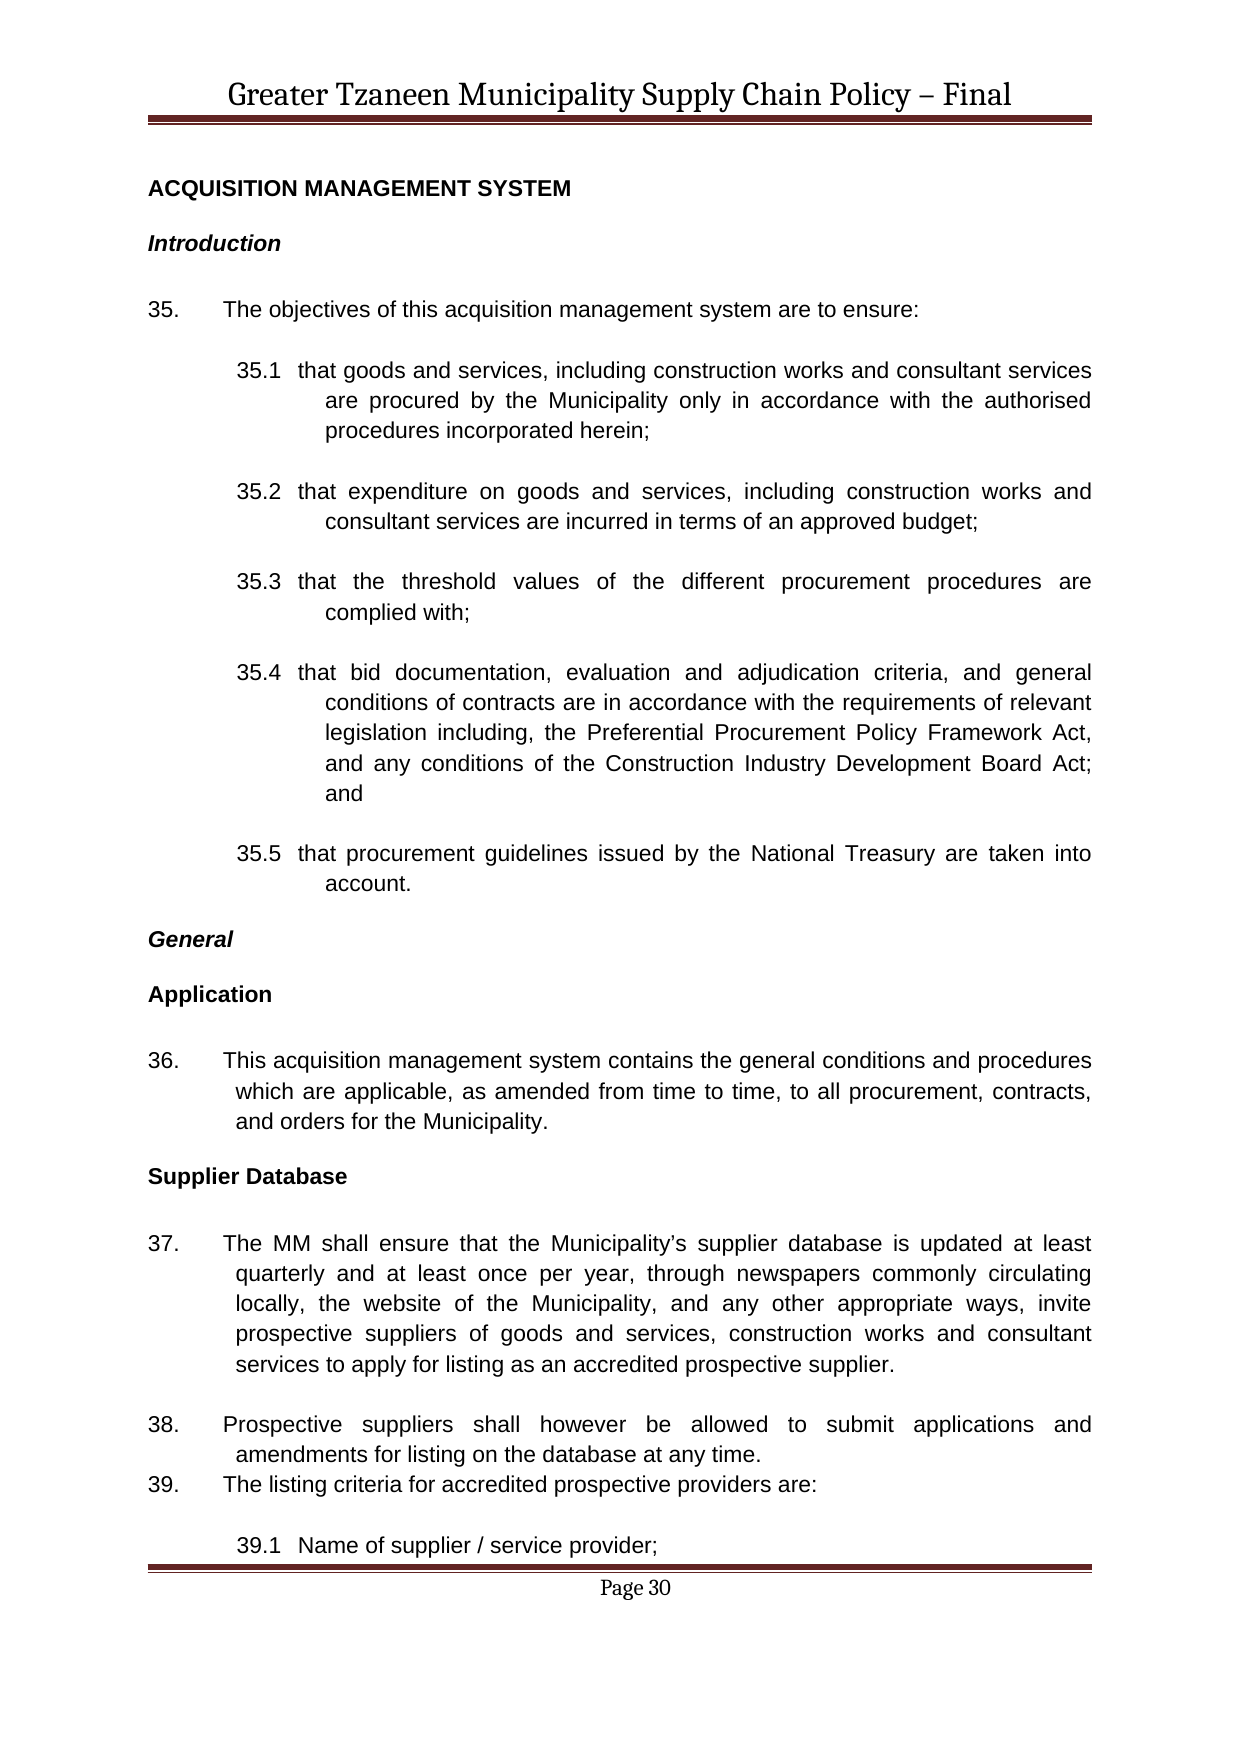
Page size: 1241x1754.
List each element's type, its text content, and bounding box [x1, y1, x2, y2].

list The objectives of this acquisition management system are to ensure: [148, 296, 1092, 323]
list The MM shall ensure that the Municipality’s supplier database is updated at least quarterly and at least once per year, through newspapers commonly circulating locally, the website of the Municipality, and any other appropriate ways, invite prospective suppliers of goods and services, construction works and consultant services to apply for listing as an accredited prospective supplier. [148, 1230, 1092, 1377]
subtitle General [148, 926, 1092, 952]
subtitle Supplier Database [148, 1163, 1092, 1189]
list This acquisition management system contains the general conditions and procedures which are applicable, as amended from time to time, to all procurement, contracts, and orders for the Municipality. [148, 1047, 1092, 1134]
subtitle Application [148, 981, 1092, 1007]
list that procurement guidelines issued by the National Treasury are taken into account. [236, 840, 1092, 897]
list Name of supplier / service provider; [236, 1532, 1092, 1558]
subtitle Introduction [148, 230, 1092, 256]
list that expenditure on goods and services, including construction works and consultant services are incurred in terms of an approved budget; [236, 478, 1092, 534]
list that bid documentation, evaluation and adjudication criteria, and general conditions of contracts are in accordance with the requirements of relevant legislation including, the Preferential Procurement Policy Framework Act, and any conditions of the Construction Industry Development Board Act; and [236, 659, 1092, 806]
subtitle ACQUISITION MANAGEMENT SYSTEM [148, 174, 1092, 201]
list The listing criteria for accredited prospective providers are: [148, 1471, 1092, 1498]
list that goods and services, including construction works and consultant services are procured by the Municipality only in accordance with the authorised procedures incorporated herein; [236, 357, 1092, 443]
list Prospective suppliers shall however be allowed to submit applications and amendments for listing on the database at any time. [148, 1411, 1092, 1467]
list that the threshold values of the different procurement procedures are complied with; [236, 568, 1092, 625]
